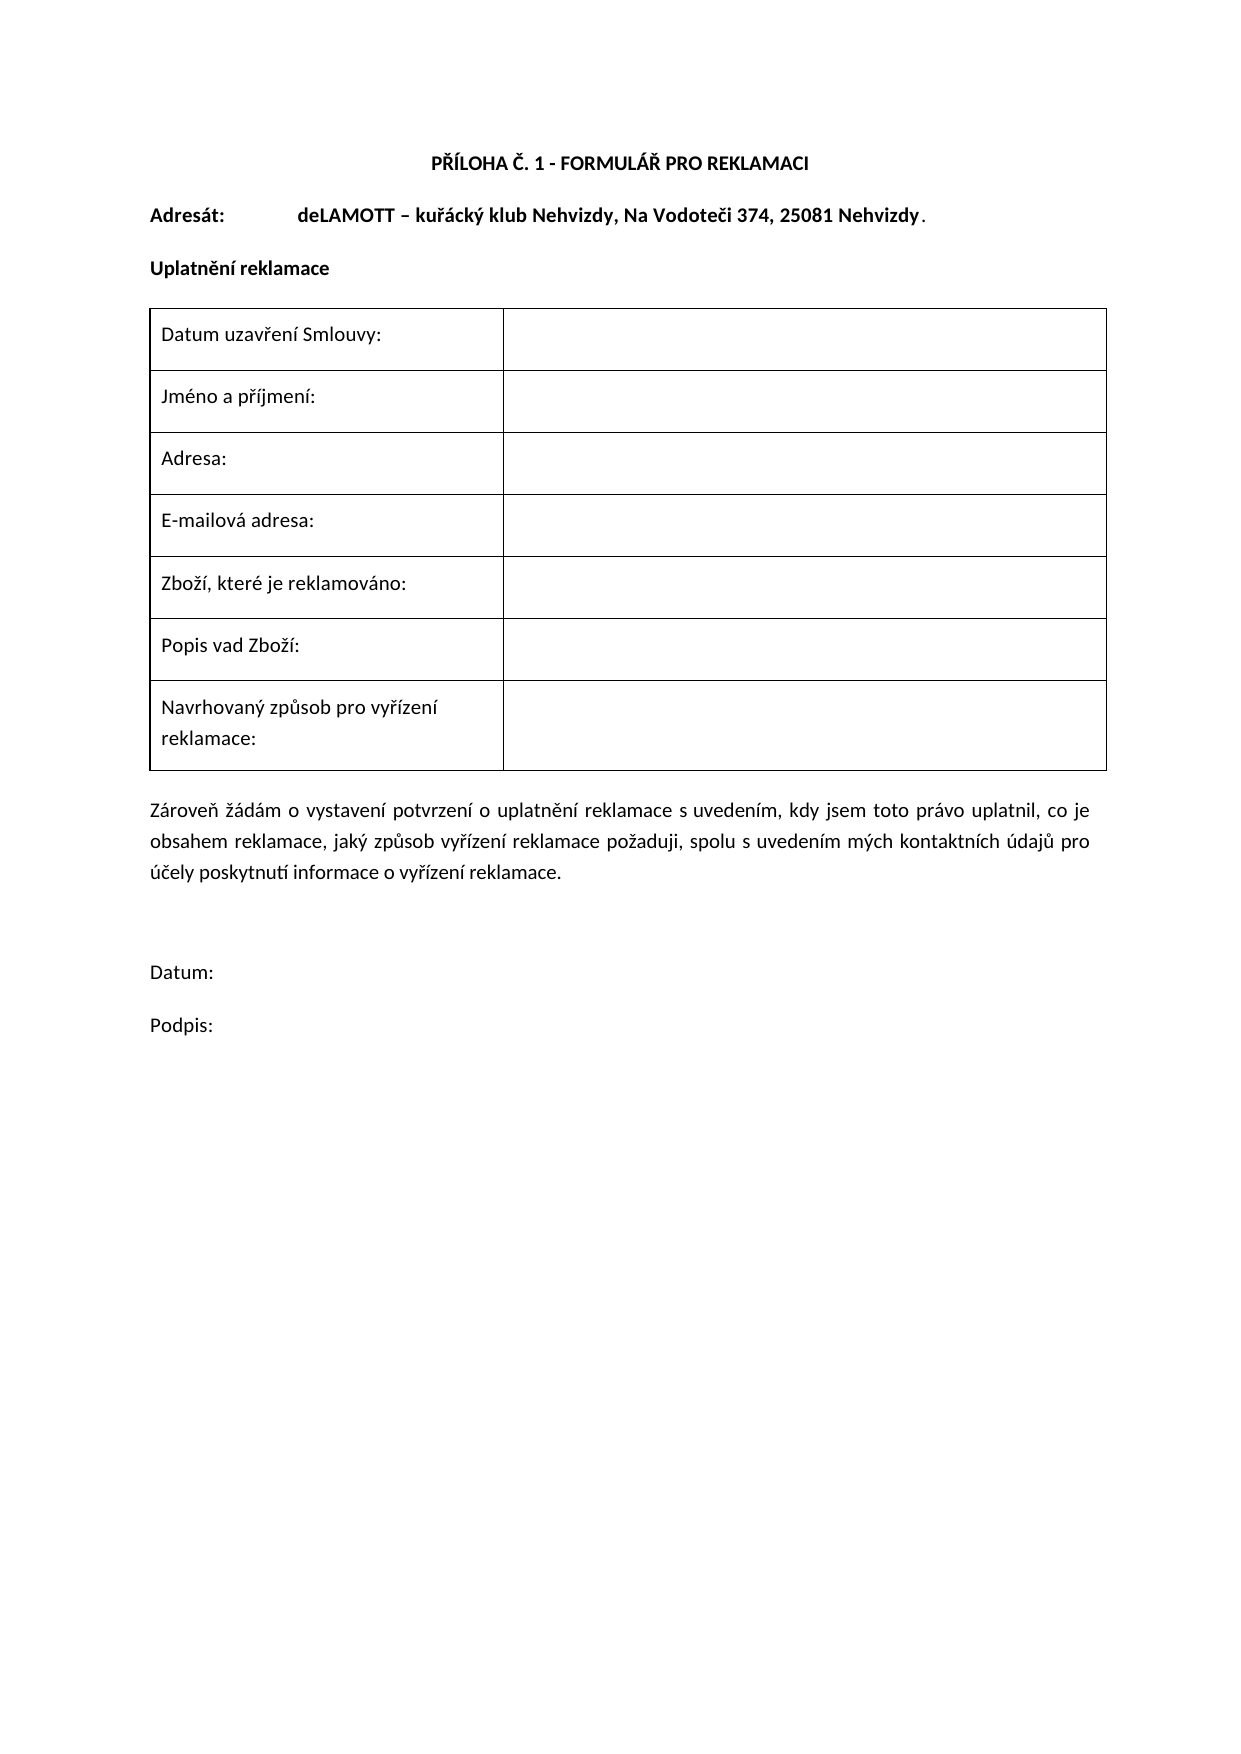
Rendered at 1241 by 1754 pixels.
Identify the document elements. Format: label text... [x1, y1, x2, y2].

text Adresát: deLAMOTT – kuřácký klub Nehvizdy, Na Vodoteči 374, 25081 Nehvizdy. [150, 203, 1090, 228]
table_cell Jméno a příjmení: [151, 371, 503, 432]
text Uplatnění reklamace [150, 255, 1090, 281]
table_cell Navrhovaný způsob pro vyřízení reklamace: [151, 681, 503, 770]
table_cell E-mailová adresa: [151, 495, 503, 556]
table_cell [504, 681, 1106, 770]
table_header Datum uzavření Smlouvy: [151, 309, 503, 370]
table_header [504, 309, 1106, 370]
table_cell Zboží, které je reklamováno: [151, 557, 503, 618]
table_cell Popis vad Zboží: [151, 619, 503, 680]
table_cell [504, 371, 1106, 432]
table_cell [504, 557, 1106, 618]
text Datum: [150, 959, 1090, 984]
table_cell Adresa: [151, 433, 503, 494]
table_cell [504, 619, 1106, 680]
text Podpis: [150, 1012, 1090, 1037]
table_cell [504, 495, 1106, 556]
table_cell [504, 433, 1106, 494]
text Zároveň žádám o vystavení potvrzení o uplatnění reklamace s uvedením, kdy jsem toto právo uplatnil, co je obsahem reklamace, jaký způsob vyřízení reklamace požaduji, spolu s uvedením mých kontaktních údajů pro účely poskytnutí informace o vyřízení reklamace. [150, 792, 1090, 886]
text Příloha č. 1 - Formulář pro reklamaci [150, 150, 1090, 175]
